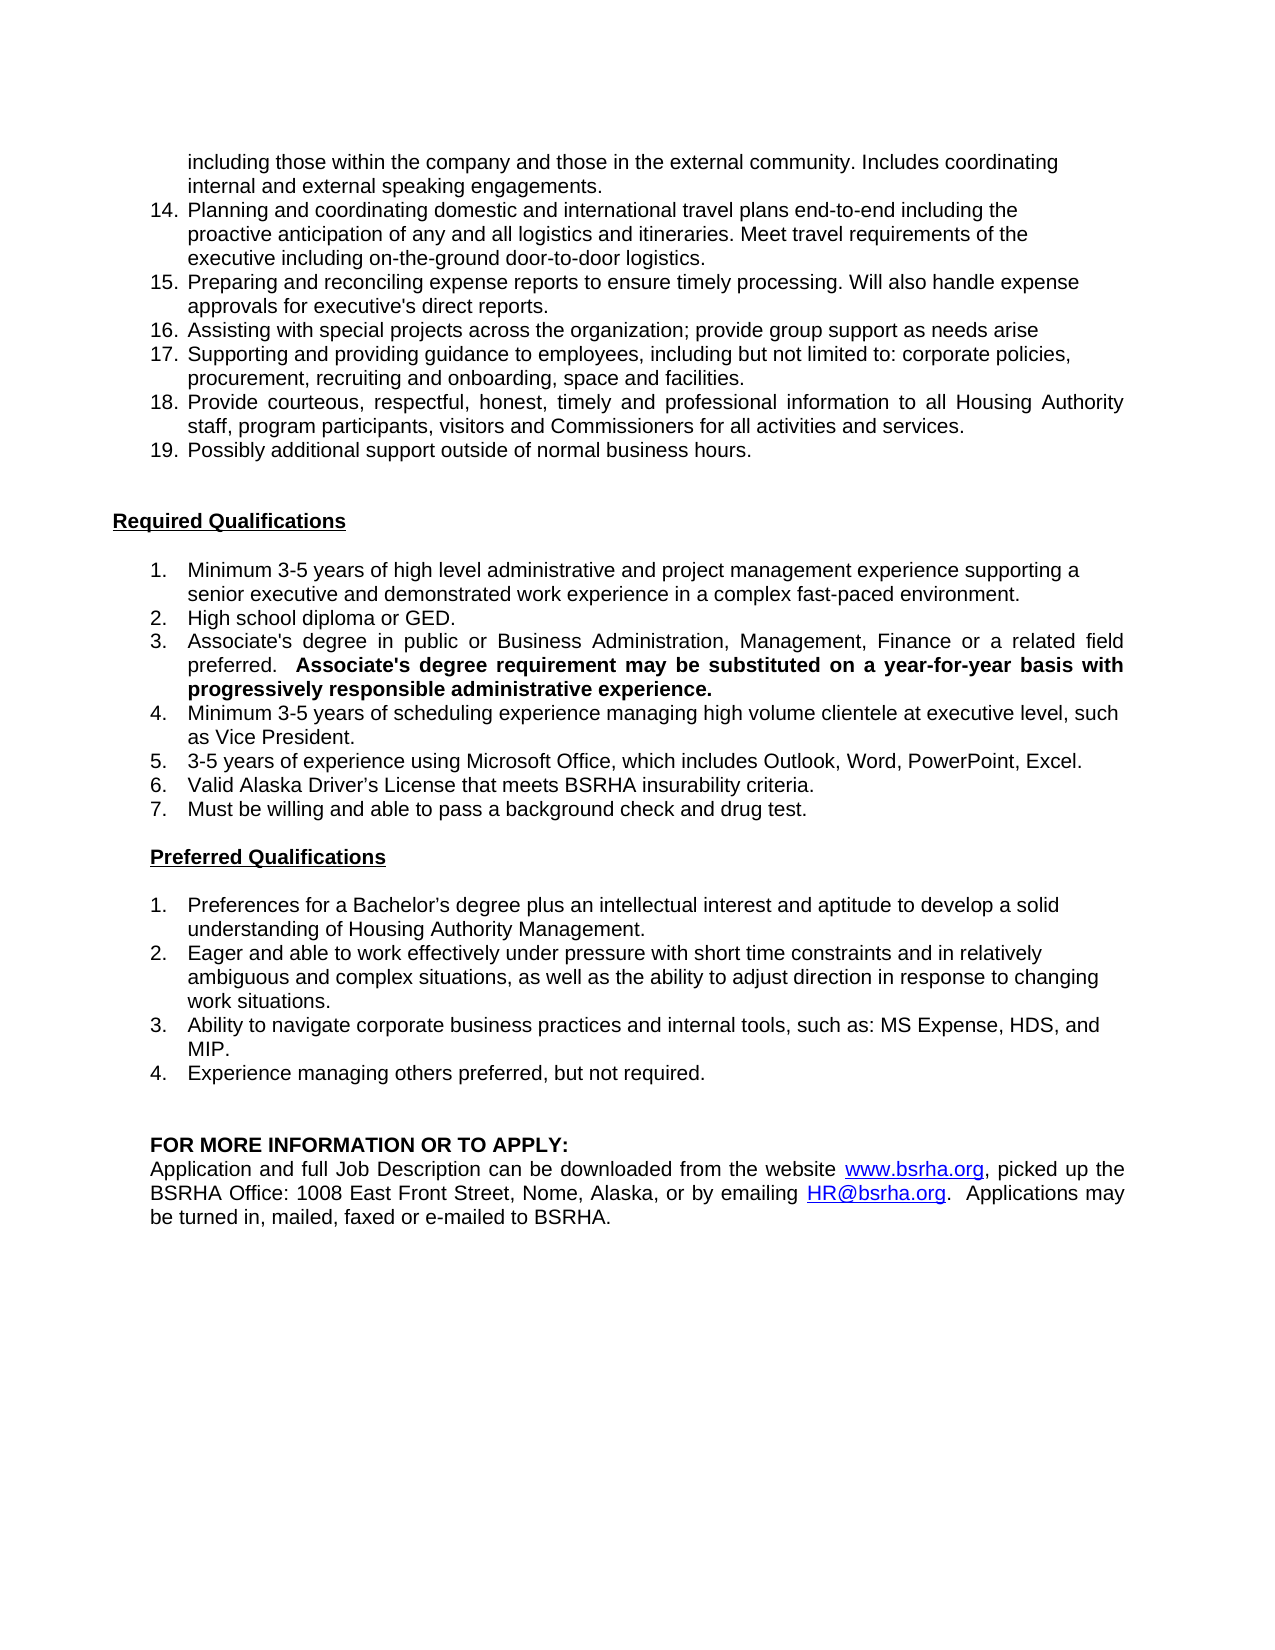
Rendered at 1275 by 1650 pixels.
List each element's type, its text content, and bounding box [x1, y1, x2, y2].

list Supporting and providing guidance to employees, including but not limited to: corporate policies, [150, 342, 1125, 366]
text understanding of Housing Authority Management. [150, 917, 1125, 941]
list Valid Alaska Driver’s License that meets BSRHA insurability criteria. [150, 773, 1125, 797]
list Must be willing and able to pass a background check and drug test. [150, 797, 1125, 845]
text proactive anticipation of any and all logistics and itineraries. Meet travel requirements of the [150, 222, 1125, 246]
text including those within the company and those in the external community. Includes coordinating [150, 150, 1125, 174]
text as Vice President. [150, 725, 1125, 749]
text executive including on-the-ground door-to-door logistics. [150, 246, 1125, 270]
text FOR MORE INFORMATION OR TO APPLY: [150, 1133, 1125, 1157]
list Planning and coordinating domestic and international travel plans end-to-end including the [150, 198, 1125, 222]
list High school diploma or GED. [150, 605, 1125, 629]
list 3-5 years of experience using Microsoft Office, which includes Outlook, Word, PowerPoint, Excel. [150, 749, 1125, 773]
text senior executive and demonstrated work experience in a complex fast-paced environment. [150, 581, 1125, 605]
text approvals for executive's direct reports. [150, 294, 1125, 318]
text internal and external speaking engagements. [150, 174, 1125, 198]
list Eager and able to work effectively under pressure with short time constraints and in relatively [150, 941, 1125, 965]
text Required Qualifications [112, 509, 1125, 557]
text work situations. [150, 989, 1125, 1013]
text procurement, recruiting and onboarding, space and facilities. [150, 366, 1125, 389]
list Possibly additional support outside of normal business hours. [150, 437, 1125, 461]
list Assisting with special projects across the organization; provide group support as needs arise [150, 318, 1125, 342]
list Preparing and reconciling expense reports to ensure timely processing. Will also handle expense [150, 270, 1125, 294]
list Preferences for a Bachelor’s degree plus an intellectual interest and aptitude to develop a solid [150, 893, 1125, 917]
text Application and full Job Description can be downloaded from the website www.bsrha.org, picked up the BSRHA Office: 1008 East Front Street, Nome, Alaska, or by emailing HR@bsrha.org. Applications may be turned in, mailed, faxed or e-mailed to BSRHA. [150, 1157, 1125, 1228]
text ambiguous and complex situations, as well as the ability to adjust direction in response to changing [150, 965, 1125, 989]
list Provide courteous, respectful, honest, timely and professional information to all Housing Authority staff, program participants, visitors and Commissioners for all activities and services. [150, 389, 1125, 437]
list Experience managing others preferred, but not required. [150, 1061, 1125, 1085]
text Preferred Qualifications [150, 845, 1125, 893]
list Minimum 3-5 years of scheduling experience managing high volume clientele at executive level, such [150, 701, 1125, 725]
list Minimum 3-5 years of high level administrative and project management experience supporting a [150, 557, 1125, 581]
list Ability to navigate corporate business practices and internal tools, such as: MS Expense, HDS, and MIP. [150, 1013, 1125, 1061]
list Associate's degree in public or Business Administration, Management, Finance or a related field preferred. Associate's degree requirement may be substituted on a year-for-year basis with progressively responsible administrative experience. [150, 629, 1125, 701]
